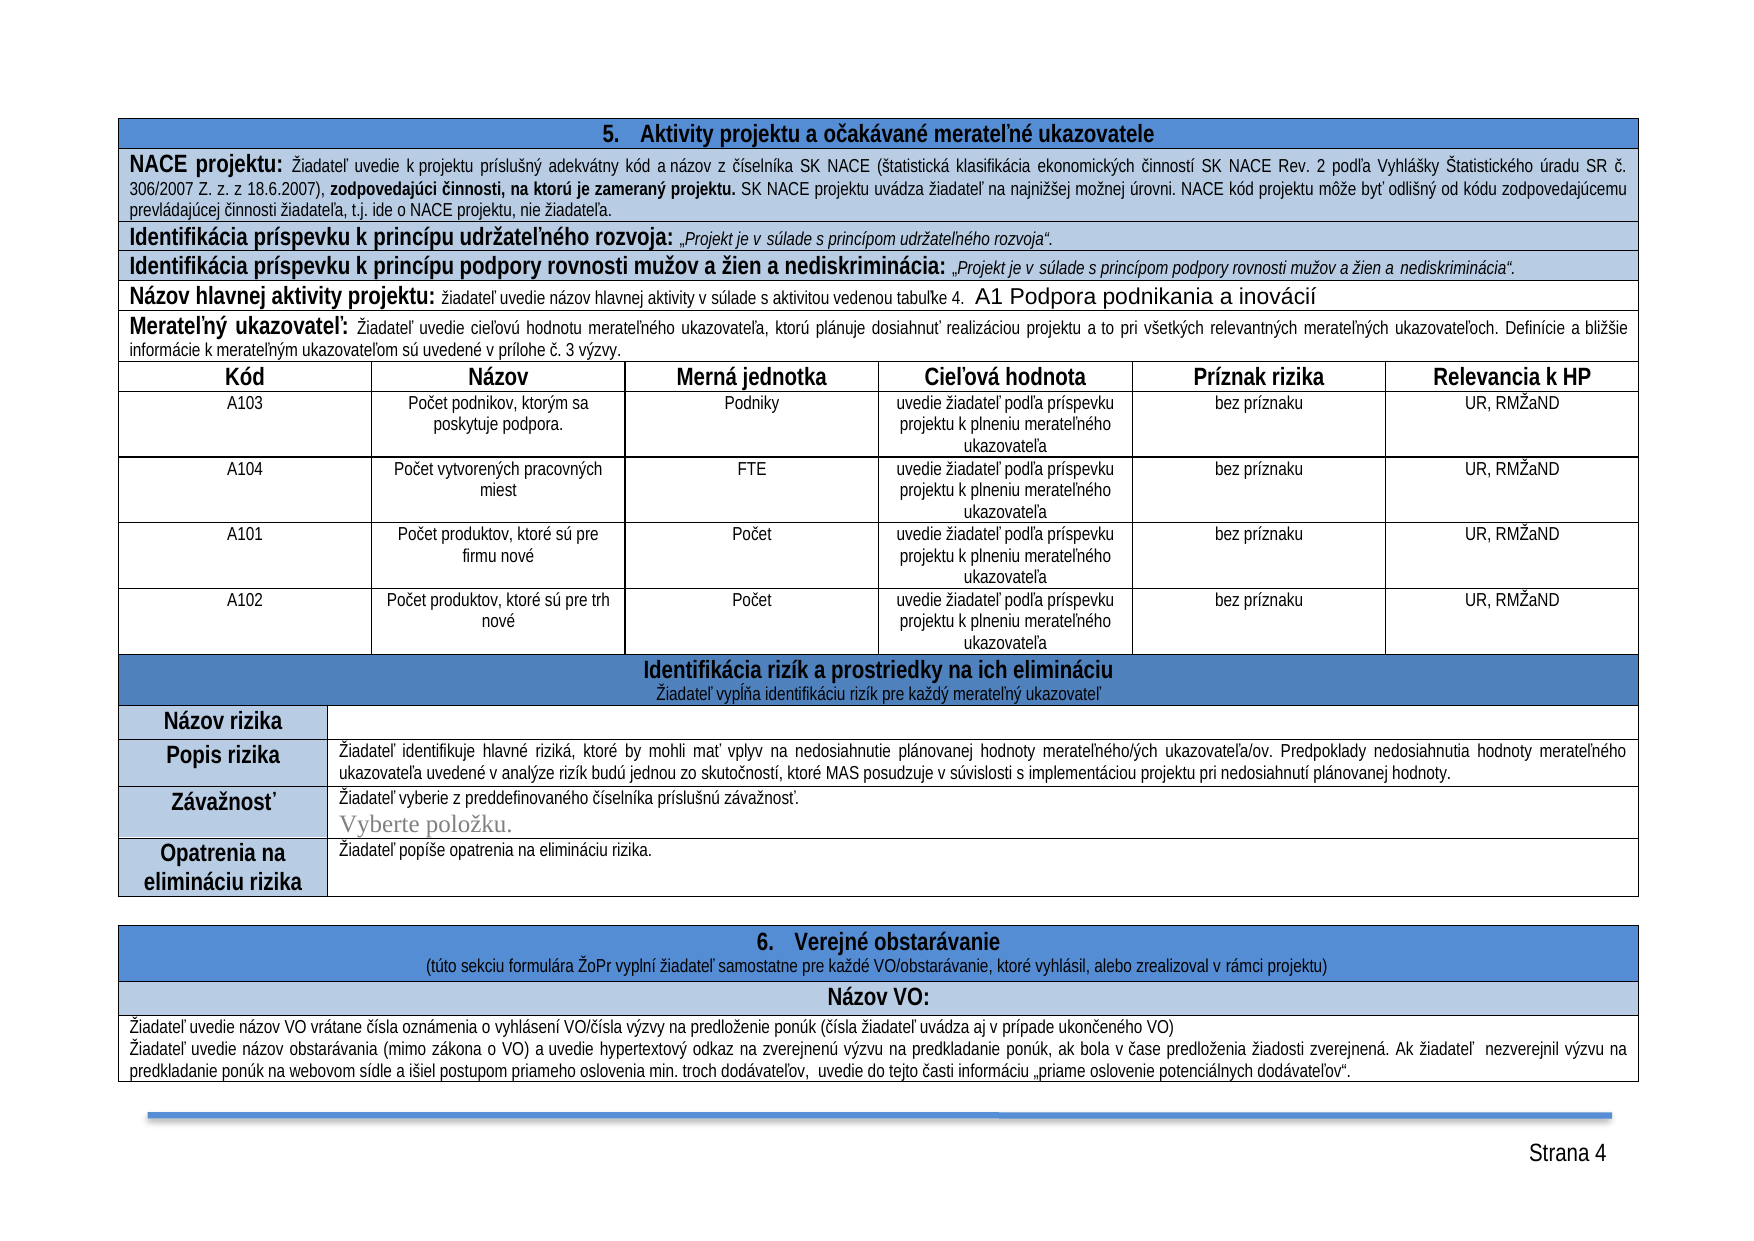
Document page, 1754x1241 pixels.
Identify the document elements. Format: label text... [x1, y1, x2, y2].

table_cell Identifikácia príspevku k princípu udržateľného rozvoja: „Projekt je v súlade s princípom udržateľného rozvoja“. [119, 222, 1638, 250]
table_cell Príznak rizika [1133, 362, 1385, 391]
table_cell Podniky [626, 392, 878, 456]
table_cell uvedie žiadateľ podľa príspevku projektu k plneniu merateľného ukazovateľa [879, 589, 1132, 653]
table_cell UR, RMŽaND [1386, 458, 1638, 522]
table_cell Závažnosť [119, 787, 327, 837]
table_cell Žiadateľ identifikuje hlavné riziká, ktoré by mohli mať vplyv na nedosiahnutie plánovanej hodnoty merateľného/ých ukazovateľa/ov. Predpoklady nedosiahnutia hodnoty merateľného ukazovateľa uvedené v analýze rizík budú jednou zo skutočností, ktoré MAS posudzuje v súvislosti s implementáciou projektu pri nedosiahnutí plánovanej hodnoty. [328, 740, 1638, 786]
table_cell bez príznaku [1133, 589, 1385, 653]
table_cell Cieľová hodnota [879, 362, 1132, 391]
table_cell NACE projektu: Žiadateľ uvedie k projektu príslušný adekvátny kód a názov z číselníka SK NACE (štatistická klasifikácia ekonomických činností SK NACE Rev. 2 podľa Vyhlášky Štatistického úradu SR č. 306/2007 Z. z. z 18.6.2007), zodpovedajúci činnosti, na ktorú je zameraný projektu. SK NACE projektu uvádza žiadateľ na najnižšej možnej úrovni. NACE kód projektu môže byť odlišný od kódu zodpovedajúcemu prevládajúcej činnosti žiadateľa, t.j. ide o NACE projektu, nie žiadateľa. [119, 149, 1638, 221]
table_cell Počet [626, 523, 878, 588]
table_cell Žiadateľ popíše opatrenia na elimináciu rizika. [328, 839, 1638, 896]
table_cell Identifikácia príspevku k princípu podpory rovnosti mužov a žien a nediskriminácia: „Projekt je v súlade s princípom podpory rovnosti mužov a žien a nediskriminácia“. [119, 251, 1638, 280]
table_cell Žiadateľ uvedie názov VO vrátane čísla oznámenia o vyhlásení VO/čísla výzvy na predloženie ponúk (čísla žiadateľ uvádza aj v prípade ukončeného VO) Žiadateľ uvedie názov obstarávania (mimo zákona o VO) a uvedie hypertextový odkaz na zverejnenú výzvu na predkladanie ponúk, ak bola v čase predloženia žiadosti zverejnená. Ak žiadateľ nezverejnil výzvu na predkladanie ponúk na webovom sídle a išiel postupom priameho oslovenia min. troch dodávateľov, uvedie do tejto časti informáciu „priame oslovenie potenciálnych dodávateľov“. [119, 1016, 1638, 1081]
table_cell Počet produktov, ktoré sú pre firmu nové [372, 523, 624, 588]
table_cell [328, 706, 1638, 739]
table_cell A103 [119, 392, 371, 456]
table_cell Počet podnikov, ktorým sa poskytuje podpora. [372, 392, 624, 456]
table_cell FTE [626, 458, 878, 522]
table_cell Počet [626, 589, 878, 653]
table_cell Identifikácia rizík a prostriedky na ich elimináciu Žiadateľ vypĺňa identifikáciu rizík pre každý merateľný ukazovateľ [119, 655, 1638, 705]
table_cell Popis rizika [119, 740, 327, 786]
table_cell uvedie žiadateľ podľa príspevku projektu k plneniu merateľného ukazovateľa [879, 458, 1132, 522]
table_cell bez príznaku [1133, 523, 1385, 588]
table_cell Počet vytvorených pracovných miest [372, 458, 624, 522]
table_cell Kód [119, 362, 371, 391]
table_cell A101 [119, 523, 371, 588]
table_cell UR, RMŽaND [1386, 589, 1638, 653]
table_cell Merateľný ukazovateľ: Žiadateľ uvedie cieľovú hodnotu merateľného ukazovateľa, ktorú plánuje dosiahnuť realizáciou projektu a to pri všetkých relevantných merateľných ukazovateľoch. Definície a bližšie informácie k merateľným ukazovateľom sú uvedené v prílohe č. 3 výzvy. [119, 311, 1638, 361]
table_cell bez príznaku [1133, 392, 1385, 456]
table_cell Názov [372, 362, 624, 391]
table_header Verejné obstarávanie (túto sekciu formulára ŽoPr vyplní žiadateľ samostatne pre každé VO/obstarávanie, ktoré vyhlásil, alebo zrealizoval v rámci projektu) [119, 926, 1638, 981]
table_header Aktivity projektu a očakávané merateľné ukazovatele [119, 119, 1638, 148]
table_cell Názov hlavnej aktivity projektu: žiadateľ uvedie názov hlavnej aktivity v súlade s aktivitou vedenou tabuľke 4. [119, 281, 1638, 310]
table_cell UR, RMŽaND [1386, 392, 1638, 456]
table_cell A102 [119, 589, 371, 653]
table_cell Opatrenia na elimináciu rizika [119, 839, 327, 896]
table_cell Merná jednotka [626, 362, 878, 391]
table_cell Názov rizika [119, 706, 327, 739]
table_cell uvedie žiadateľ podľa príspevku projektu k plneniu merateľného ukazovateľa [879, 392, 1132, 456]
table_cell uvedie žiadateľ podľa príspevku projektu k plneniu merateľného ukazovateľa [879, 523, 1132, 588]
table_cell Relevancia k HP [1386, 362, 1638, 391]
table_cell UR, RMŽaND [1386, 523, 1638, 588]
table_cell A104 [119, 458, 371, 522]
table_cell bez príznaku [1133, 458, 1385, 522]
table_cell Počet produktov, ktoré sú pre trh nové [372, 589, 624, 653]
table_cell Žiadateľ vyberie z preddefinovaného číselníka príslušnú závažnosť. [328, 787, 1638, 837]
table_cell Názov VO: [119, 982, 1638, 1015]
